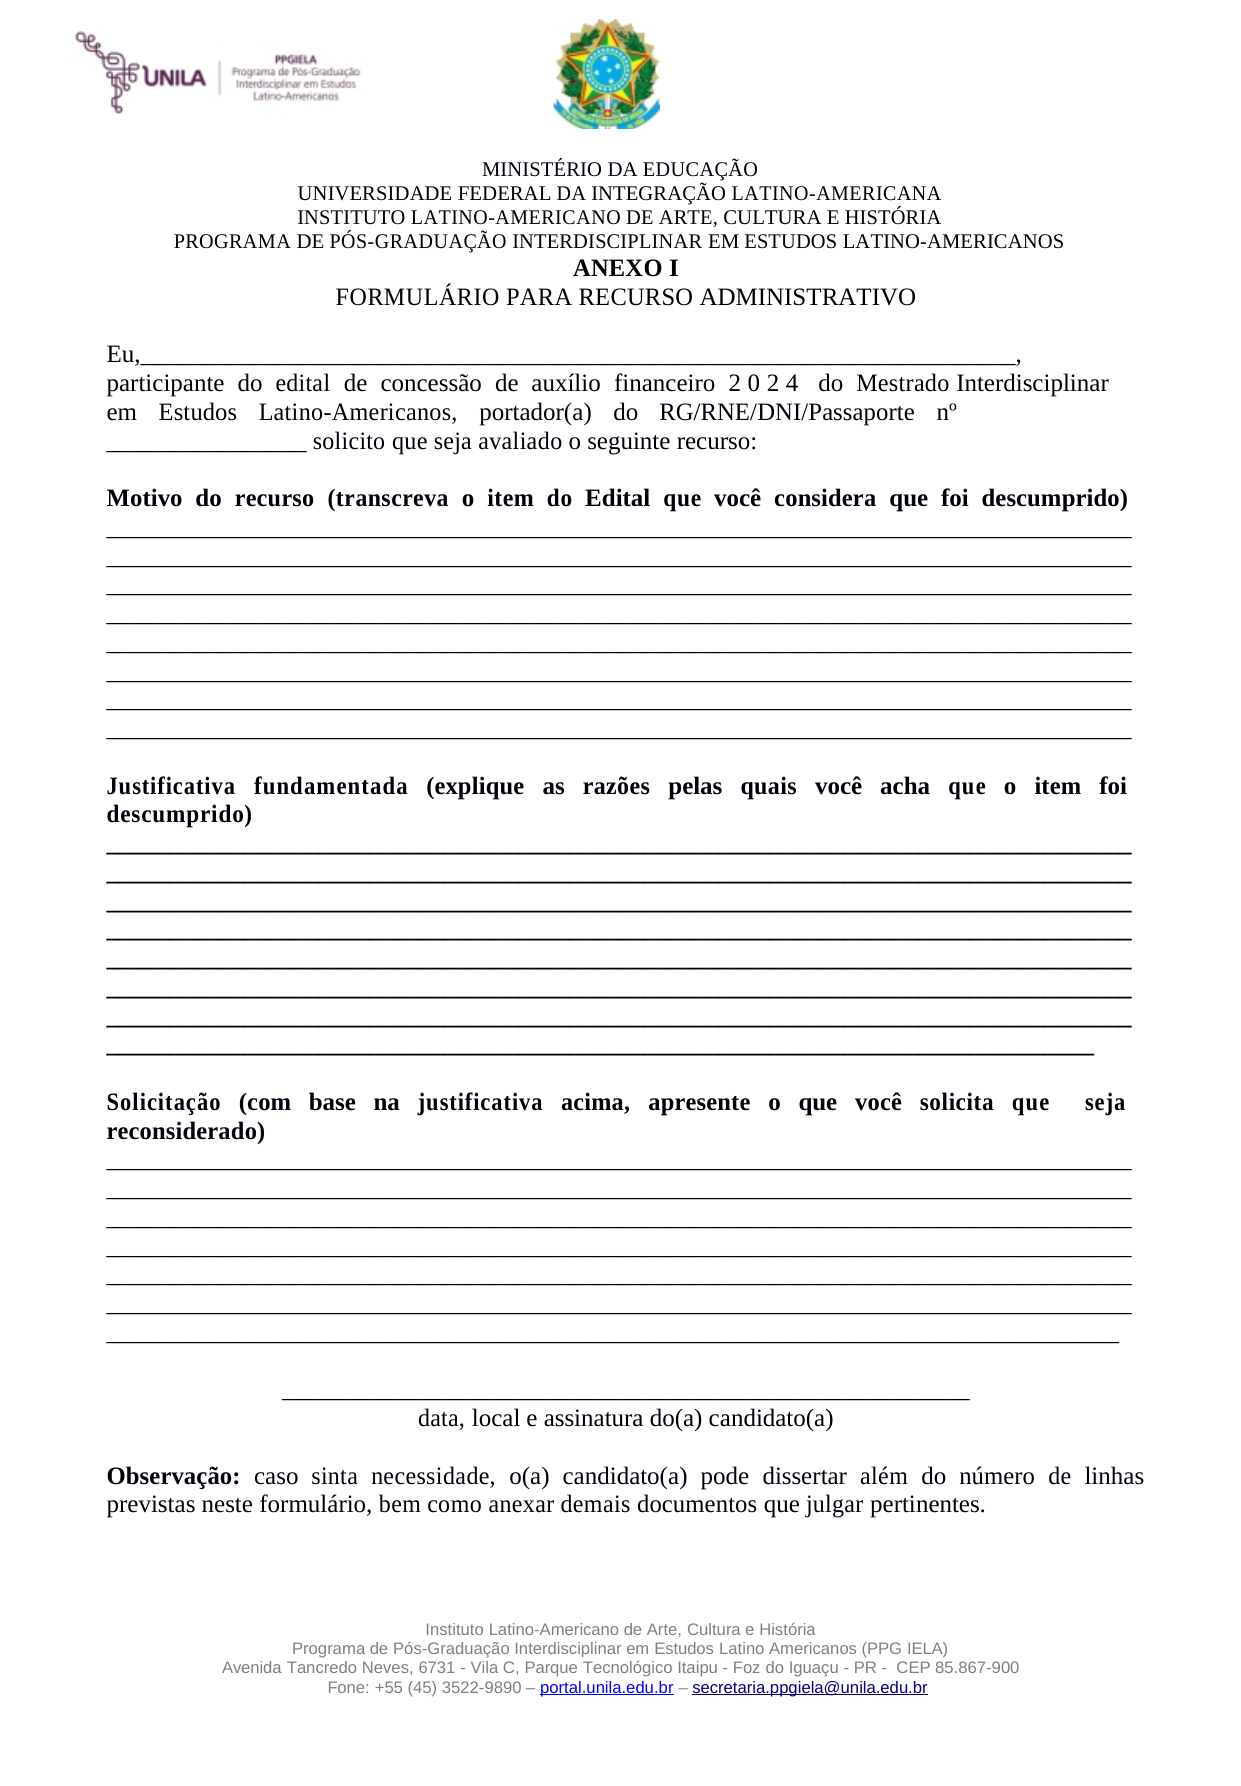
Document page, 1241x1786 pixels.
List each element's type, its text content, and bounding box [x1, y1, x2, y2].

text __________________________________________________________________________________ [106, 684, 1145, 713]
text Justificativa fundamentada (explique as razões pelas quais você acha que o item foi descumprido) [106, 771, 1145, 828]
text ANEXO I [106, 253, 1145, 282]
text Observação: caso sinta necessidade, o(a) candidato(a) pode dissertar além do número de linhas previstas neste formulário, bem como anexar demais documentos que julgar pertinentes. [106, 1461, 1145, 1518]
text __________________________________________________________________________________ [106, 1202, 1145, 1231]
text __________________________________________________________________________________ [106, 713, 1145, 742]
text _______________________________________________________________________________ [106, 1029, 1145, 1058]
text __________________________________________________________________________________ [106, 1288, 1145, 1317]
text __________________________________________________________________________________ [106, 857, 1145, 886]
text __________________________________________________________________________________ [106, 1001, 1145, 1029]
text __________________________________________________________________________________ [106, 914, 1145, 943]
picture [552, 19, 661, 127]
text __________________________________________________________________________________ [106, 656, 1145, 684]
text _________________________________________________________________________________ [106, 1317, 1145, 1346]
text __________________________________________________________________________________ [106, 1144, 1145, 1173]
text __________________________________________________________________________________ [106, 598, 1145, 627]
text __________________________________________________________________________________ [106, 1259, 1145, 1288]
text __________________________________________________________________________________ [106, 627, 1145, 656]
text __________________________________________________________________________________ [106, 828, 1145, 857]
text __________________________________________________________________________________ [106, 972, 1145, 1001]
text Motivo do recurso (transcreva o item do Edital que você considera que foi descumprido) __________________________________________________________________________________ [106, 483, 1145, 541]
text __________________________________________________________________________________ [106, 569, 1145, 598]
text __________________________________________________________________________________ [106, 1231, 1145, 1259]
text __________________________________________________________________________________ [106, 943, 1145, 972]
text __________________________________________________________________________________ [106, 886, 1145, 914]
text Solicitação (com base na justificativa acima, apresente o que você solicita que seja reconsiderado) [106, 1087, 1145, 1144]
text __________________________________________________________________________________ [106, 541, 1145, 569]
picture [63, 20, 368, 120]
text FORMULÁRIO PARA RECURSO ADMINISTRATIVO [106, 282, 1145, 311]
text Eu,______________________________________________________________________, participante do edital de concessão de auxílio financeiro 2024 do Mestrado Interdisciplinar em Estudos Latino-Americanos, portador(a) do RG/RNE/DNI/Passaporte nº ________________ solicito que seja avaliado o seguinte recurso: [106, 339, 1145, 454]
text data, local e assinatura do(a) candidato(a) [106, 1403, 1145, 1432]
text _______________________________________________________ [106, 1374, 1145, 1403]
text __________________________________________________________________________________ [106, 1173, 1145, 1202]
